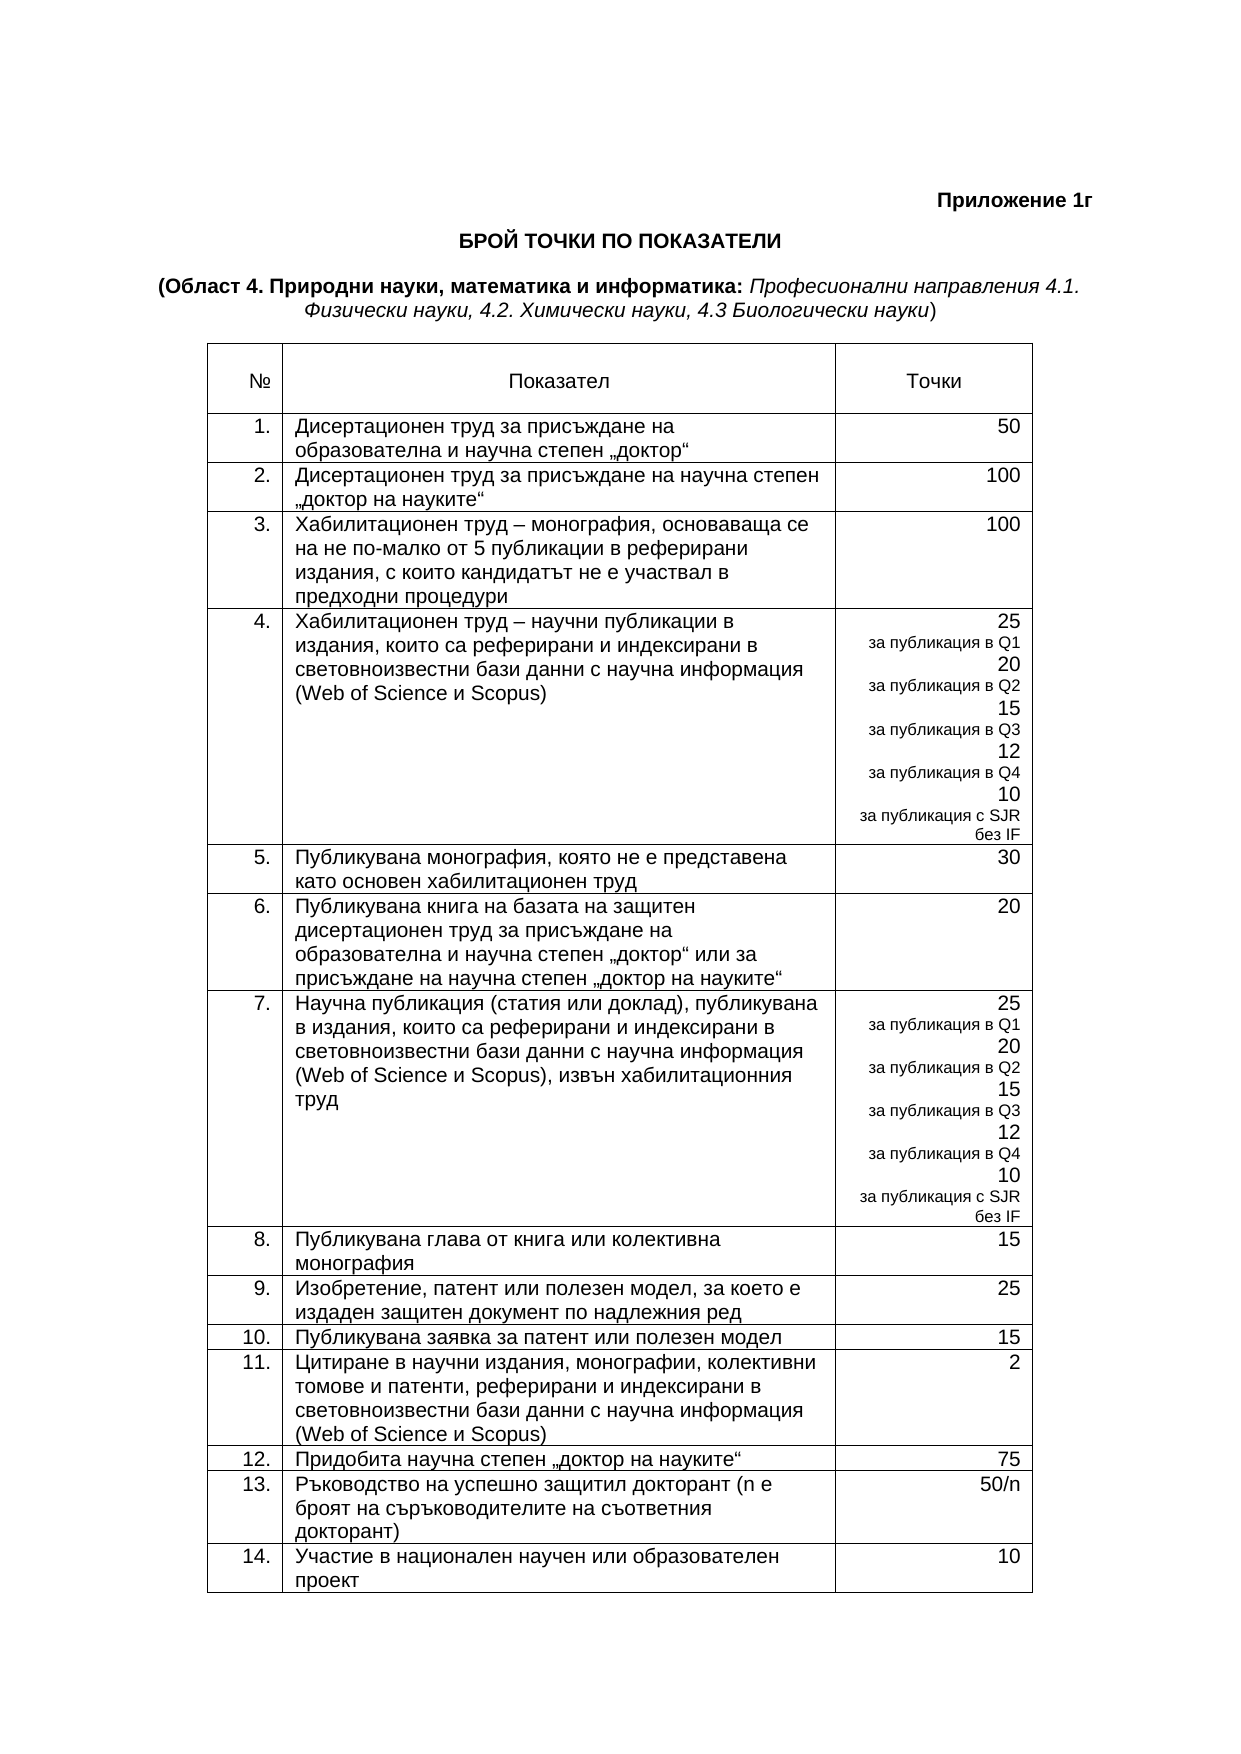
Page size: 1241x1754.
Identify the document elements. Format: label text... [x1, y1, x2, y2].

table_cell 2. [208, 463, 282, 511]
table_cell 5. [208, 845, 282, 893]
text Приложение 1г [148, 188, 1093, 212]
table_cell 6. [208, 894, 282, 990]
text (Област 4. Природни науки, математика и информатика: Професионални направления 4.1. Физически науки, 4.2. Химически науки, 4.3 Биологически науки) [148, 274, 1093, 322]
table_cell Публикувана книга на базата на защитен дисертационен труд за присъждане на образователна и научна степен „доктор“ или за присъждане на научна степен „доктор на науките“ [283, 894, 835, 990]
table_cell 11. [208, 1350, 282, 1445]
table_cell Придобита научна степен „доктор на науките“ [283, 1446, 835, 1470]
table_cell 4. [208, 609, 282, 844]
table_cell 3. [208, 512, 282, 608]
table_header Точки [836, 344, 1032, 413]
table_cell Ръководство на успешно защитил докторант (n е броят на съръководителите на съответния докторант) [283, 1471, 835, 1543]
table_header Показател [283, 344, 835, 413]
table_cell 30 [836, 845, 1032, 893]
text БРОЙ ТОЧКИ ПО ПОКАЗАТЕЛИ [148, 229, 1093, 253]
table_cell 8. [208, 1227, 282, 1274]
table_cell 12. [208, 1446, 282, 1470]
table_cell Дисертационен труд за присъждане на научна степен „доктор на науките“ [283, 463, 835, 511]
table_cell 14. [208, 1544, 282, 1592]
table_cell Публикувана глава от книга или колективна монография [283, 1227, 835, 1274]
table_cell Публикувана монография, която не е представена като основен хабилитационен труд [283, 845, 835, 893]
table_cell 25 [836, 1276, 1032, 1323]
table_cell 9. [208, 1276, 282, 1323]
table_cell 15 [836, 1325, 1032, 1348]
table_cell 1. [208, 414, 282, 462]
table_cell 25 за публикация в Q1 20 за публикация в Q2 15 за публикация в Q3 12 за публикация в Q4 10 за публикация с SJR без IF [836, 991, 1032, 1226]
table_cell Публикувана заявка за патент или полезен модел [283, 1325, 835, 1348]
table_cell 13. [208, 1471, 282, 1543]
table_cell 2 [836, 1350, 1032, 1445]
table_cell Дисертационен труд за присъждане на образователна и научна степен „доктор“ [283, 414, 835, 462]
table_cell 7. [208, 991, 282, 1226]
table_cell 10. [208, 1325, 282, 1348]
table_cell 50/n [836, 1471, 1032, 1543]
table_cell Участие в национален научен или образователен проект [283, 1544, 835, 1592]
table_cell Хабилитационен труд – монография, основаваща се на не по-малко от 5 публикации в реферирани издания, с които кандидатът не е участвал в предходни процедури [283, 512, 835, 608]
table_cell Хабилитационен труд – научни публикации в издания, които са реферирани и индексирани в световноизвестни бази данни с научна информация (Web of Science и Scopus) [283, 609, 835, 844]
table_cell Изобретение, патент или полезен модел, за което е издаден защитен документ по надлежния ред [283, 1276, 835, 1323]
table_header № [208, 344, 282, 413]
table_cell 20 [836, 894, 1032, 990]
table_cell 15 [836, 1227, 1032, 1274]
table_cell 10 [836, 1544, 1032, 1592]
table_cell 25 за публикация в Q1 20 за публикация в Q2 15 за публикация в Q3 12 за публикация в Q4 10 за публикация с SJR без IF [836, 609, 1032, 844]
table_cell Научна публикация (статия или доклад), публикувана в издания, които са реферирани и индексирани в световноизвестни бази данни с научна информация (Web of Science и Scopus), извън хабилитационния труд [283, 991, 835, 1226]
table_cell Цитиране в научни издания, монографии, колективни томове и патенти, реферирани и индексирани в световноизвестни бази данни с научна информация (Web of Science и Scopus) [283, 1350, 835, 1445]
table_cell 75 [836, 1446, 1032, 1470]
table_cell 100 [836, 512, 1032, 608]
table_cell 50 [836, 414, 1032, 462]
table_cell 100 [836, 463, 1032, 511]
